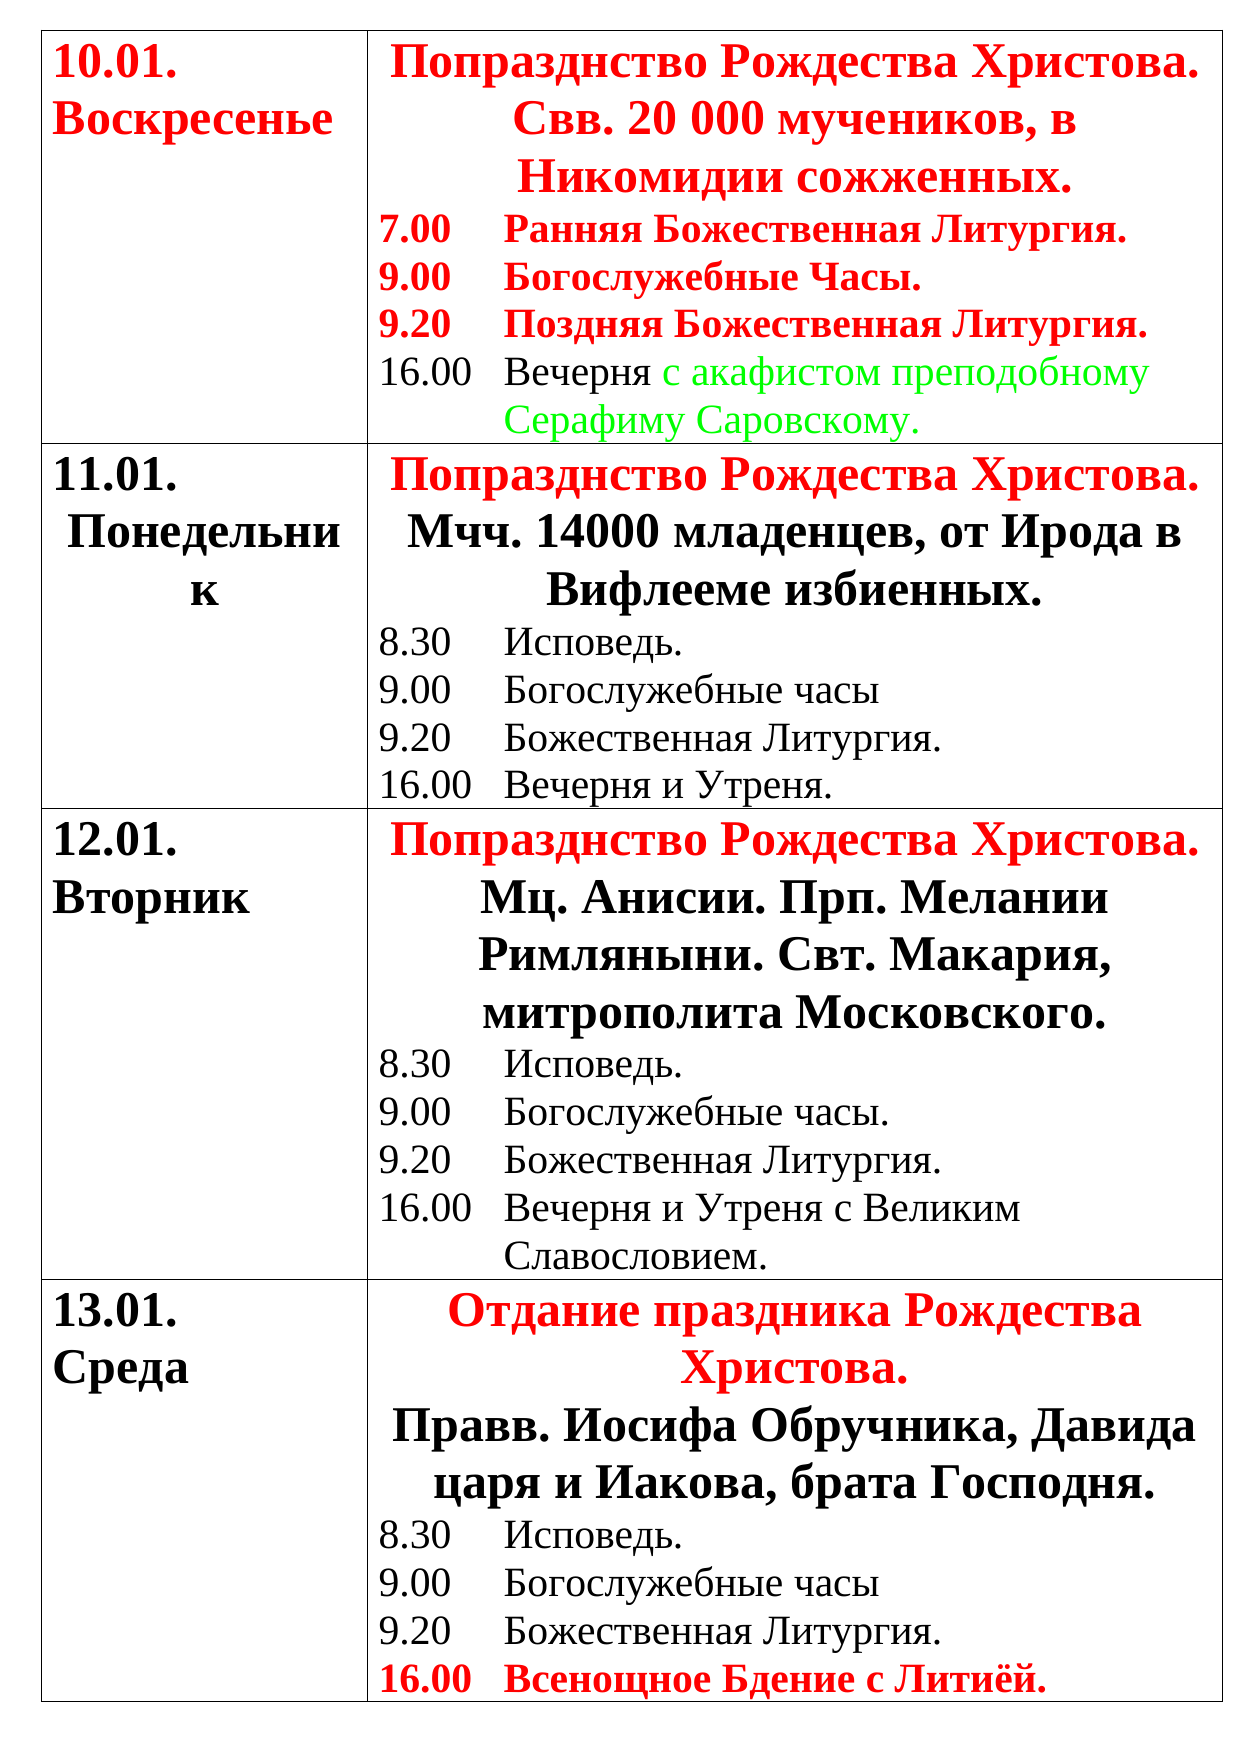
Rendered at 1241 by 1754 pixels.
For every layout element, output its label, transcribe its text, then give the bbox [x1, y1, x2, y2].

table_cell Попразднство Рождества Христова. Мц. Анисии. Прп. Мелании Римляныни. Свт. Макария, митрополита Московского. 8.30 Исповедь. 9.00 Богослужебные часы. 9.20 Божественная Литургия. 16.00 Вечерня и Утреня с Великим Славословием. [368, 809, 1222, 1278]
table_cell Попразднство Рождества Христова. Мчч. 14000 младенцев, от Ирода в Вифлееме избиенных. 8.30 Исповедь. 9.00 Богослужебные часы 9.20 Божественная Литургия. 16.00 Вечерня и Утреня. [368, 444, 1222, 808]
table_cell 13.01. Среда [42, 1280, 367, 1701]
table_cell 11.01. Понедельник [42, 444, 367, 808]
table_cell 10.01. Воскресенье [42, 31, 367, 443]
table_cell Отдание праздника Рождества Христова. Правв. Иосифа Обручника, Давида царя и Иакова, брата Господня. 8.30 Исповедь. 9.00 Богослужебные часы 9.20 Божественная Литургия. 16.00 Всенощное Бдение с Литиёй. [368, 1280, 1222, 1701]
table_cell 12.01. Вторник [42, 809, 367, 1278]
table_cell Попразднство Рождества Христова. Свв. 20 000 мучеников, в Никомидии сожженных. 7.00 Ранняя Божественная Литургия. 9.00 Богослужебные Часы. 9.20 Поздняя Божественная Литургия. 16.00 Вечерня с акафистом преподобному Серафиму Саровскому. [368, 31, 1222, 443]
